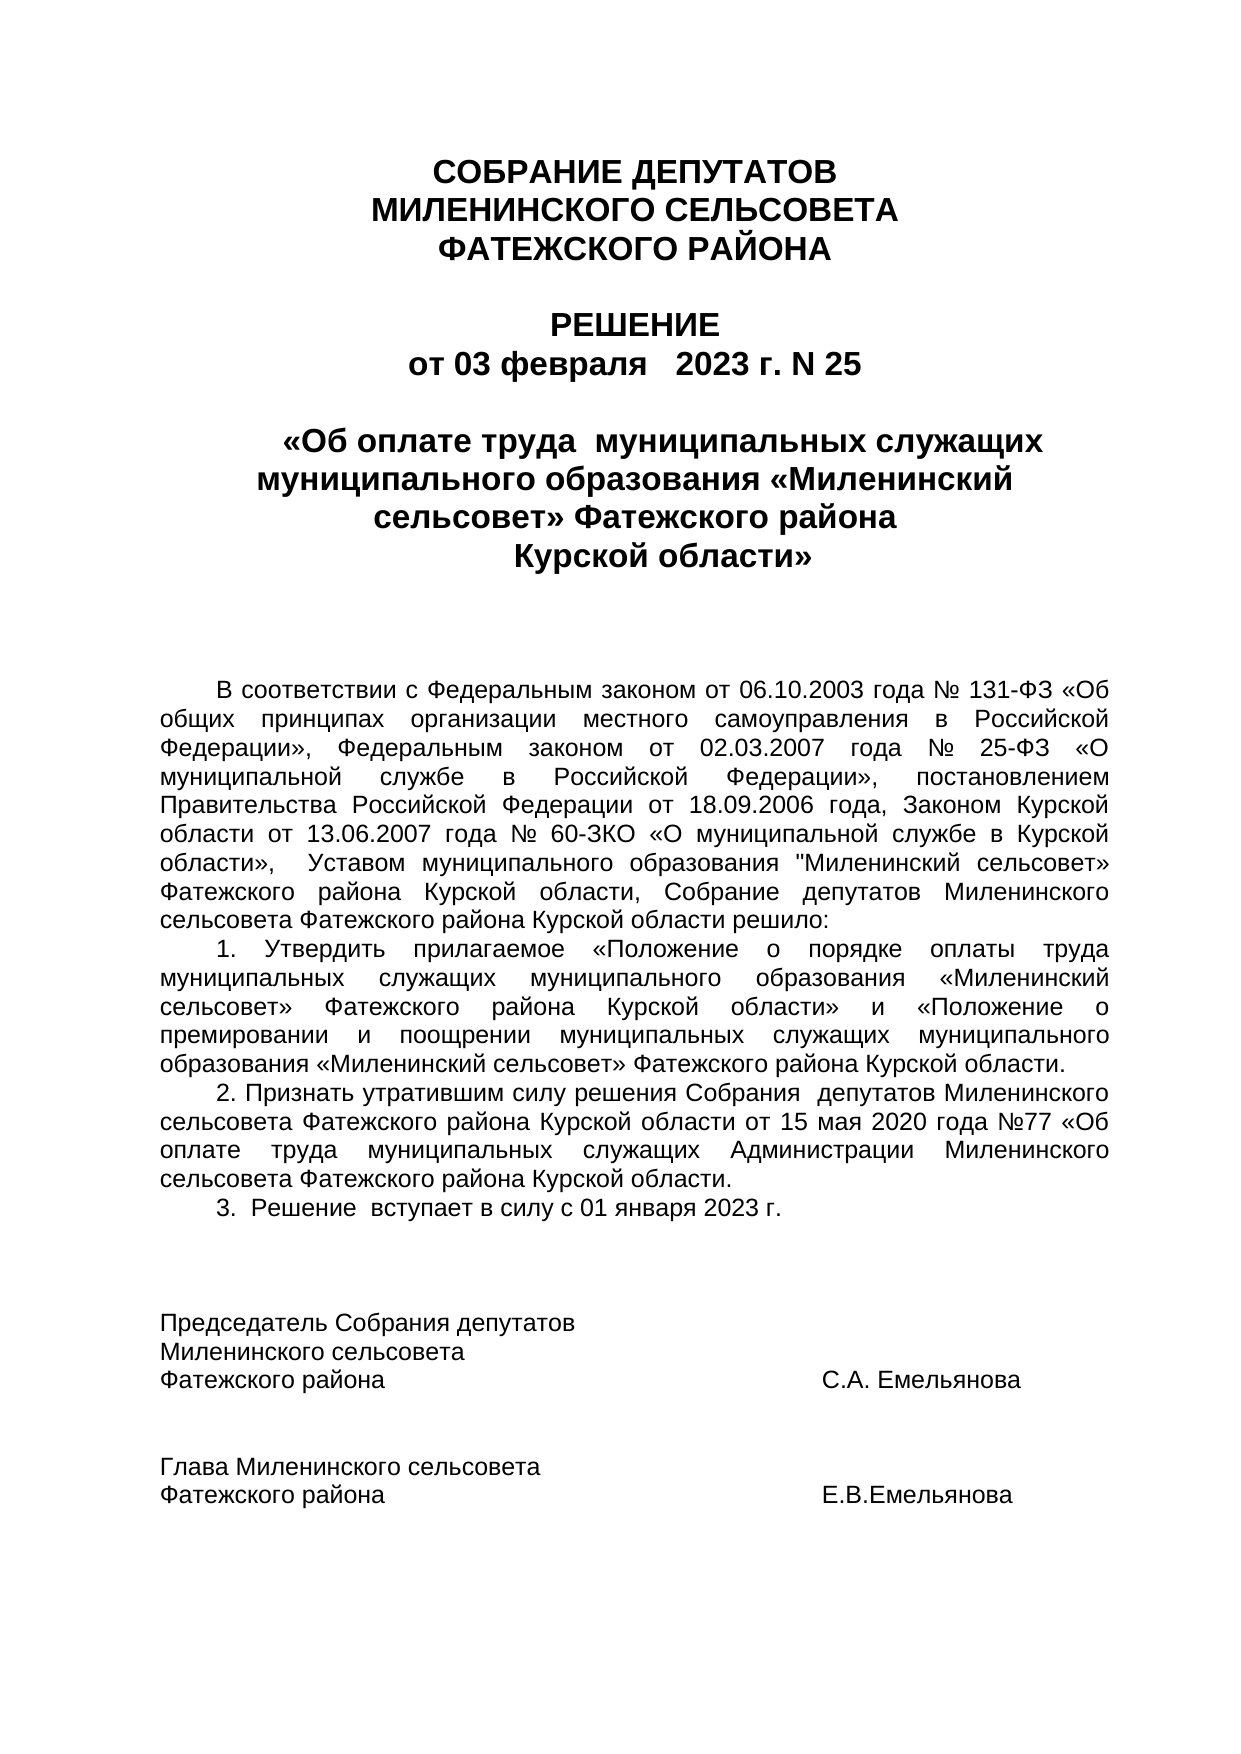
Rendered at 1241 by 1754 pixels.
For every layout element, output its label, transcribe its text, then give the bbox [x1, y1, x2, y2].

title от 03 февраля 2023 г. N 25 [159, 344, 1110, 382]
title СОБРАНИЕ ДЕПУТАТОВ [159, 152, 1110, 190]
text 2. Признать утратившим силу решения Собрания депутатов Миленинского сельсовета Фатежского района Курской области от 15 мая 2020 года №77 «Об оплате труда муниципальных служащих Администрации Миленинского сельсовета Фатежского района Курской области. [159, 1078, 1110, 1193]
text Курской области» [159, 536, 1110, 574]
text В соответствии с Федеральным законом от 06.10.2003 года № 131-ФЗ «Об общих принципах организации местного самоуправления в Российской Федерации», Федеральным законом от 02.03.2007 года № 25-ФЗ «О муниципальной службе в Российской Федерации», постановлением Правительства Российской Федерации от 18.09.2006 года, Законом Курской области от 13.06.2007 года № 60-ЗКО «О муниципальной службе в Курской области», Уставом муниципального образования "Миленинский сельсовет» Фатежского района Курской области, Собрание депутатов Миленинского сельсовета Фатежского района Курской области решило: [159, 675, 1110, 934]
text Миленинского сельсовета [159, 1336, 1110, 1365]
text «Об оплате труда муниципальных служащих муниципального образования «Миленинский сельсовет» Фатежского района [159, 421, 1110, 536]
text Глава Миленинского сельсовета [159, 1451, 1110, 1480]
text Фатежского района Е.В.Емельянова [159, 1480, 1110, 1509]
text 3. Решение вступает в силу с 01 января 2023 г. [159, 1193, 1110, 1221]
title ФАТЕЖСКОГО РАЙОНА [159, 228, 1110, 267]
text Фатежского района С.А. Емельянова [159, 1365, 1110, 1394]
title РЕШЕНИЕ [159, 305, 1110, 344]
text 1. Утвердить прилагаемое «Положение о порядке оплаты труда муниципальных служащих муниципального образования «Миленинский сельсовет» Фатежского района Курской области» и «Положение о премировании и поощрении муниципальных служащих муниципального образования «Миленинский сельсовет» Фатежского района Курской области. [159, 934, 1110, 1078]
text Председатель Собрания депутатов [159, 1308, 1110, 1336]
title МИЛЕНИНСКОГО СЕЛЬСОВЕТА [159, 190, 1110, 228]
